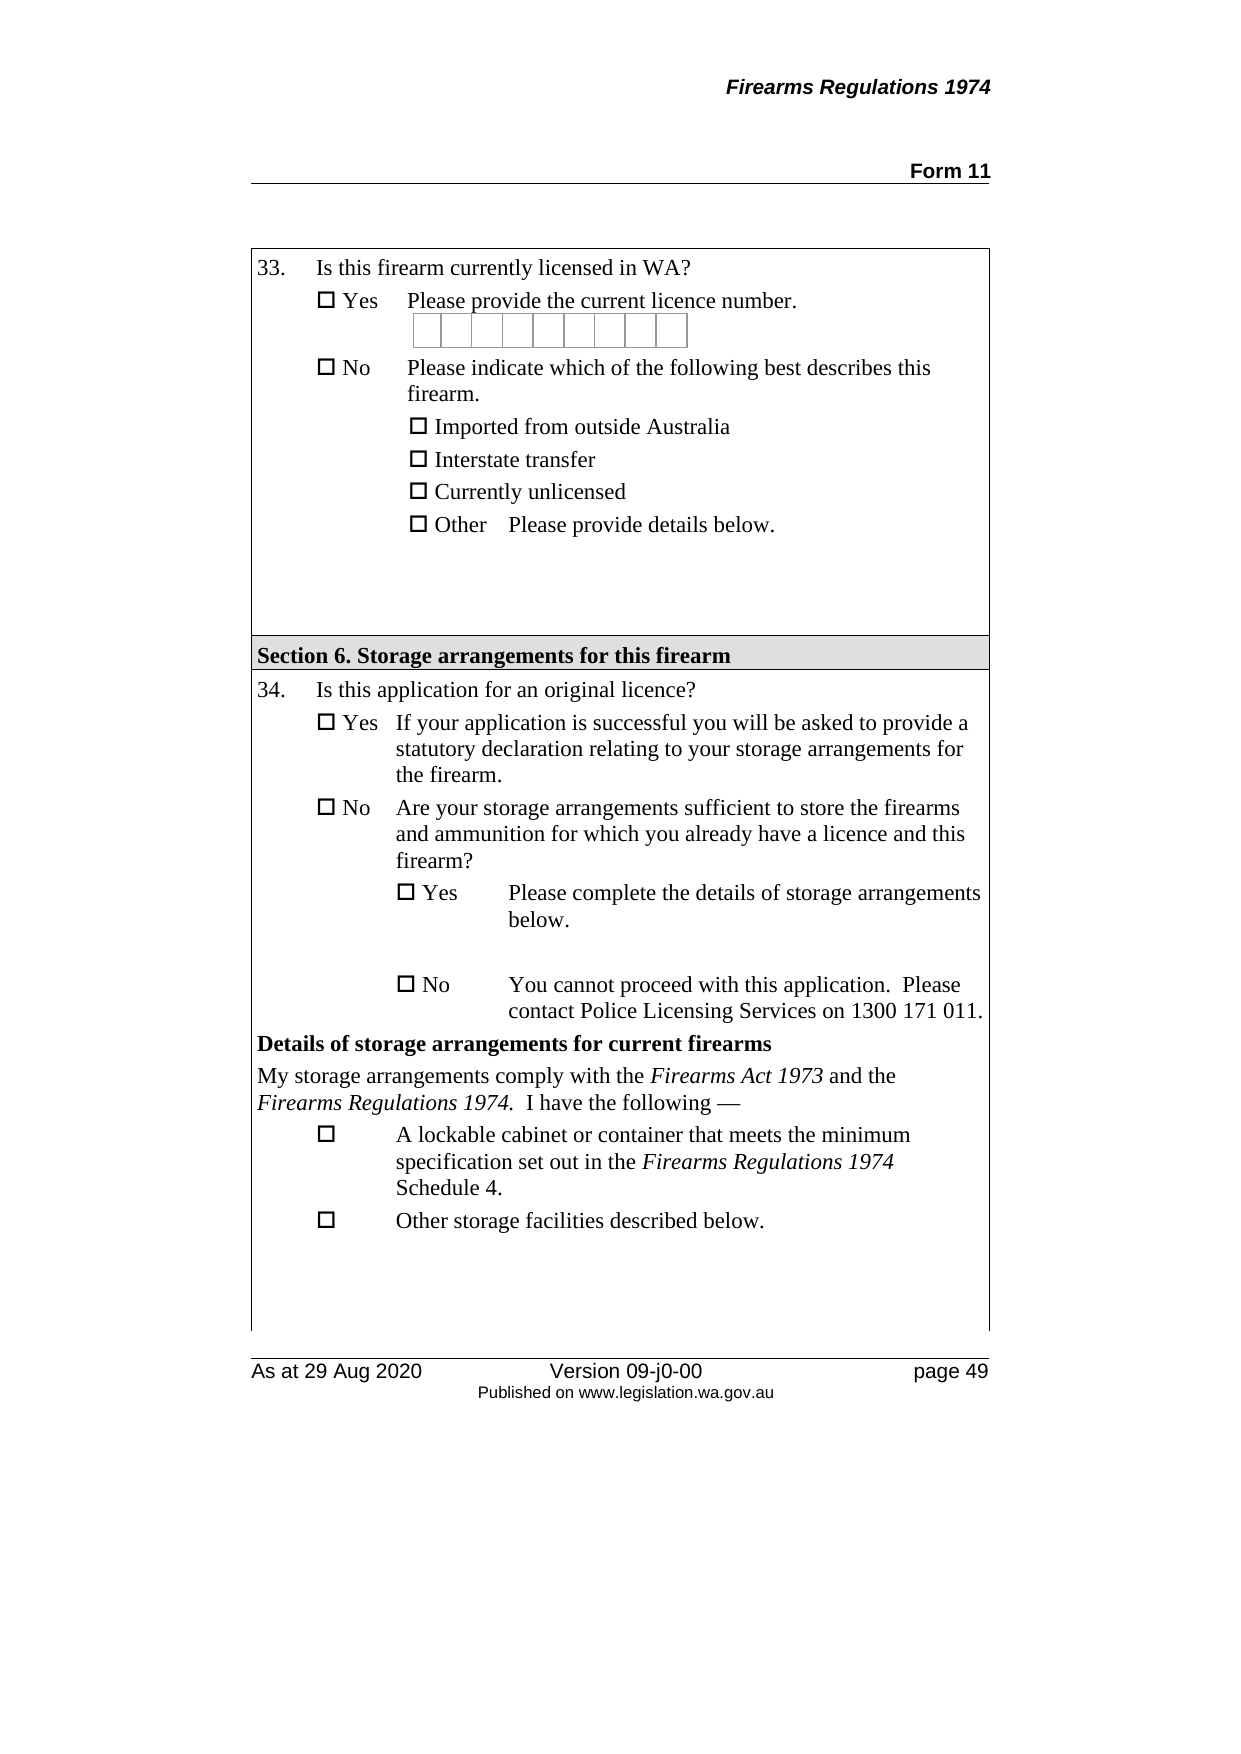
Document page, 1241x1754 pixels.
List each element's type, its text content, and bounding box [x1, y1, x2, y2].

table_cell 34. Is this application for an original licence? Yes If your application is successful you will be asked to provide a statutory declaration relating to your storage arrangements for the firearm. No Are your storage arrangements sufficient to store the firearms and ammunition for which you already have a licence and this firearm? Yes Please complete the details of storage arrangements below. No You cannot proceed with this application. Please contact Police Licensing Services on 1300 171 011. [252, 670, 989, 1023]
table_cell Details of storage arrangements for current firearms My storage arrangements comply with the Firearms Act 1973 and the Firearms Regulations 1974. I have the following — A lockable cabinet or container that meets the minimum specification set out in the Firearms Regulations 1974 Schedule 4. Other storage facilities described below. [252, 1024, 989, 1331]
table_cell Section 6. Storage arrangements for this firearm [252, 636, 989, 669]
table_cell 33. Is this firearm currently licensed in WA? Yes Please provide the current licence number. No Please indicate which of the following best describes this firearm. Imported from outside Australia Interstate transfer Currently unlicensed Other Please provide details below. [252, 249, 989, 635]
